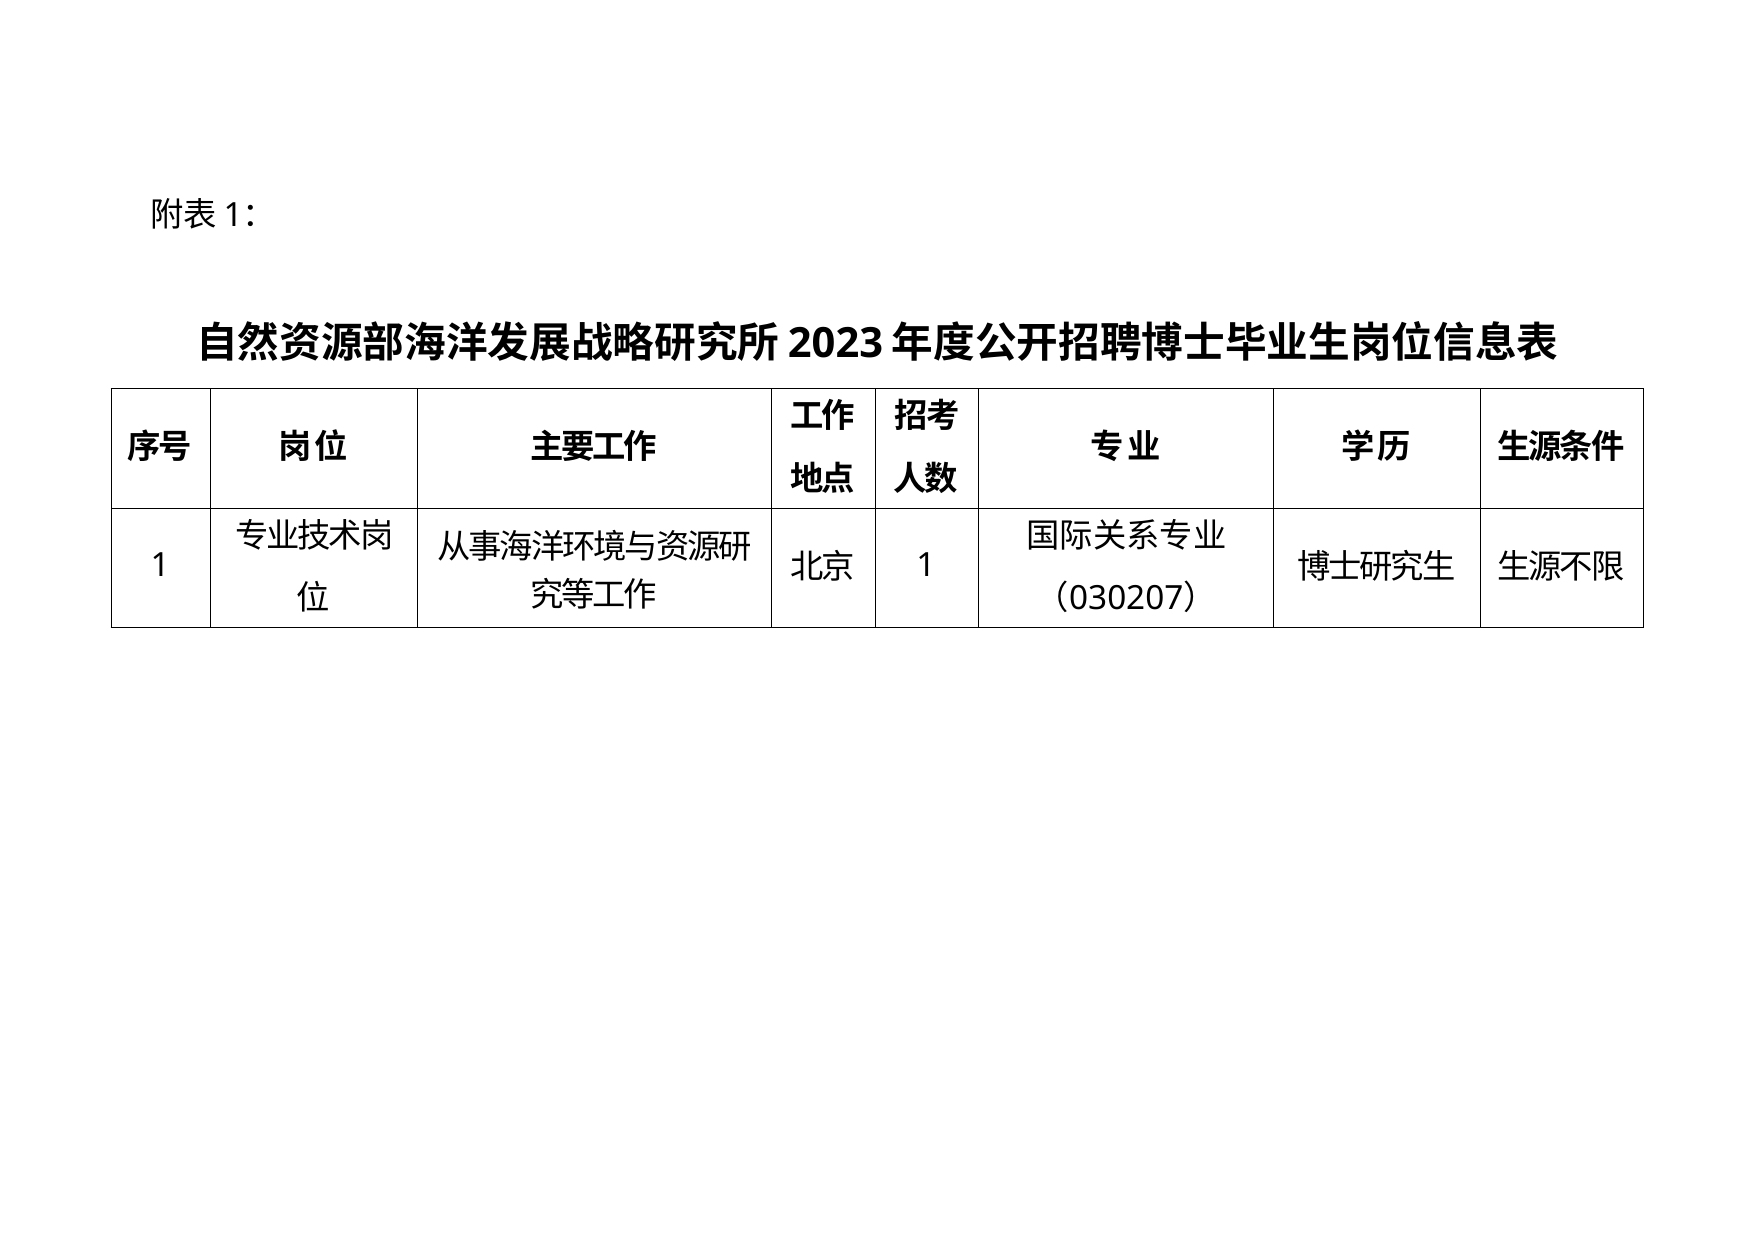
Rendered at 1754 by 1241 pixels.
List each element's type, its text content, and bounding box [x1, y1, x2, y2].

table_cell 生源不限 [1481, 509, 1643, 627]
table_header 学 历 [1274, 389, 1480, 507]
table_cell 专业技术岗位 [211, 509, 417, 627]
table_header 生源条件 [1481, 389, 1643, 507]
table_header 岗 位 [211, 389, 417, 507]
table_cell 国际关系专业（030207） [979, 509, 1273, 627]
table_cell 1 [876, 509, 978, 627]
text 附表1： [150, 187, 1604, 236]
table_cell 从事海洋环境与资源研究等工作 [418, 509, 771, 627]
table_header 专 业 [979, 389, 1273, 507]
table_header 序号 [112, 389, 210, 507]
table_header 主要工作 [418, 389, 771, 507]
table_header 招考人数 [876, 389, 978, 507]
table_cell 北京 [772, 509, 875, 627]
table_cell 博士研究生 [1274, 509, 1480, 627]
table_cell 1 [112, 509, 210, 627]
table_header 工作 地点 [772, 389, 875, 507]
text 自然资源部海洋发展战略研究所2023年度公开招聘博士毕业生岗位信息表 [150, 309, 1604, 370]
